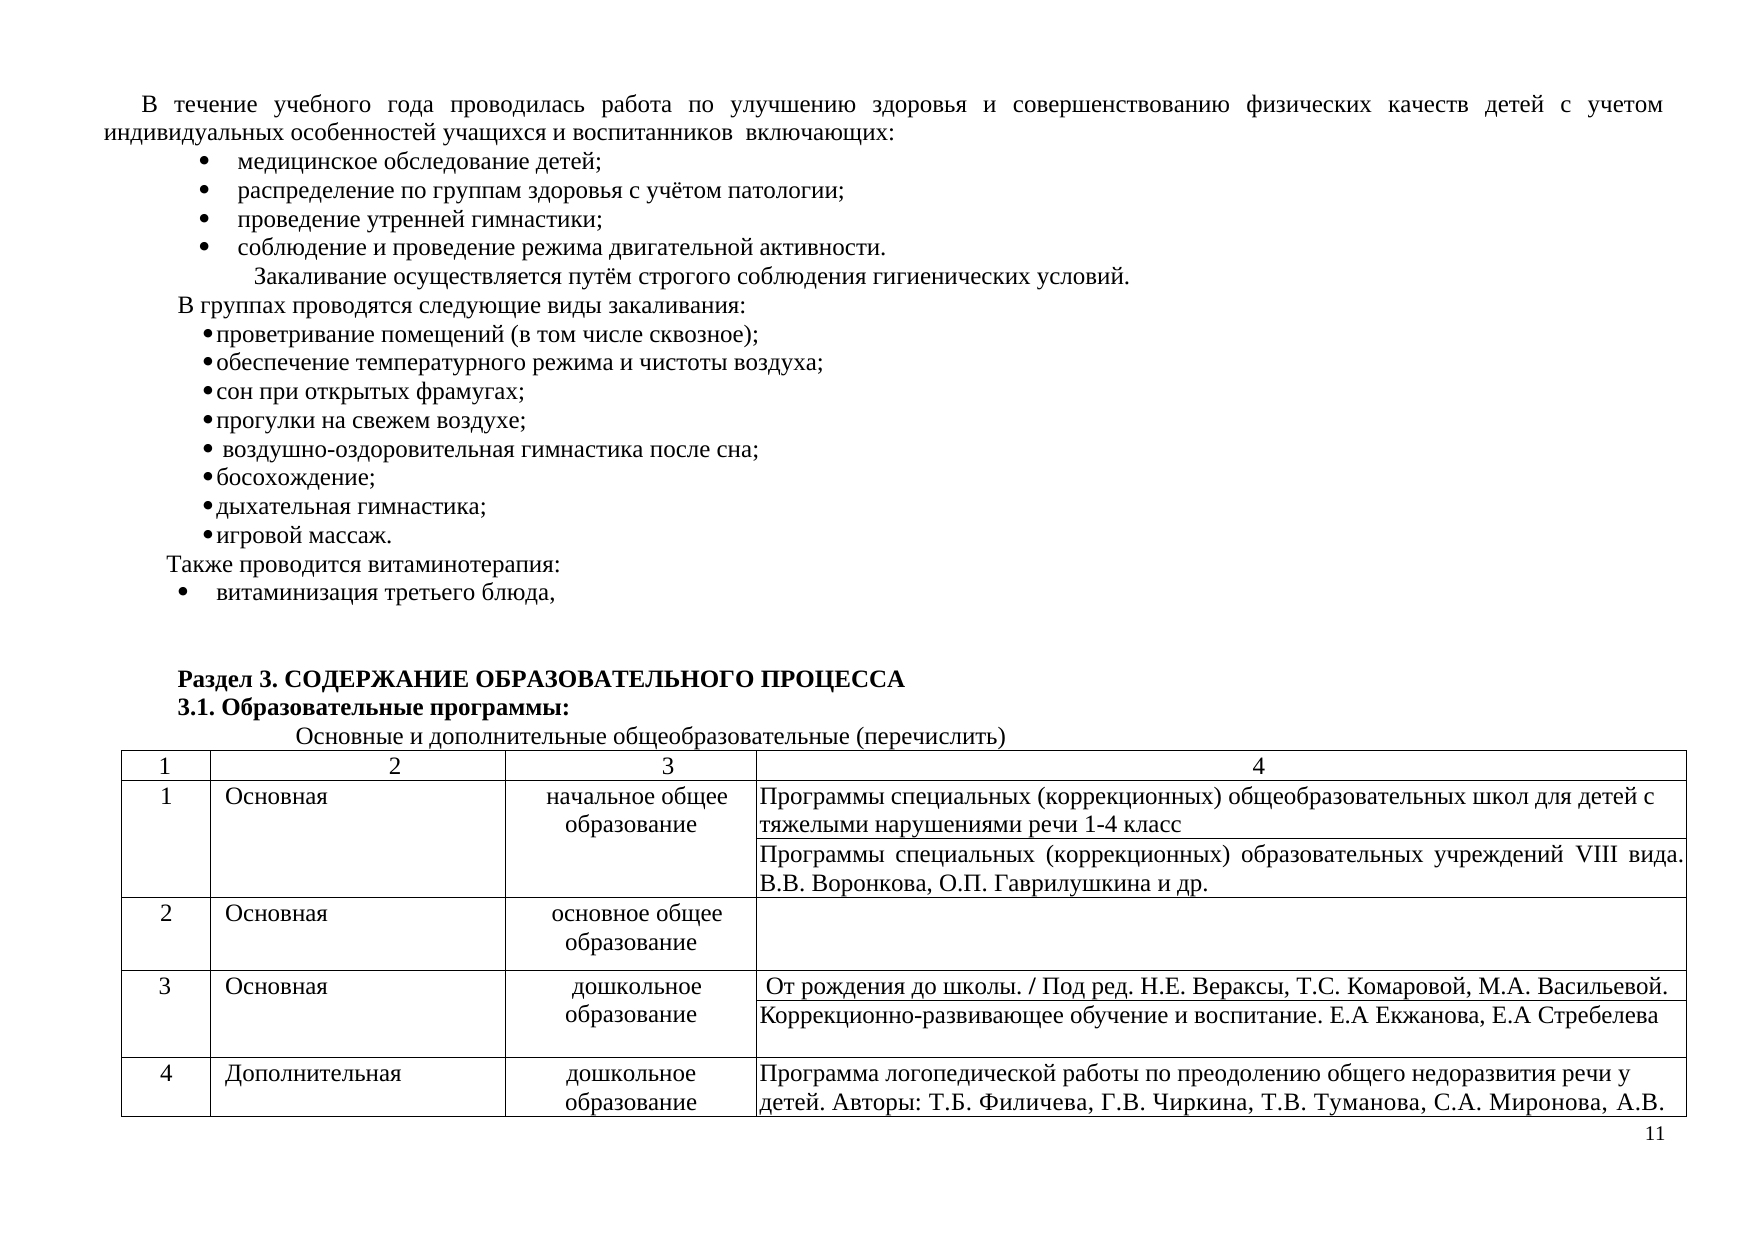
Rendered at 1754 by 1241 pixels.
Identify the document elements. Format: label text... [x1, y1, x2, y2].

table_header 1 [122, 751, 210, 780]
table_cell Коррекционно-развивающее обучение и воспитание. Е.А Екжанова, Е.А Стребелева [757, 1001, 1686, 1057]
text Закаливание осуществляется путём строгого соблюдения гигиенических условий. [141, 261, 1665, 290]
table_cell [757, 898, 1686, 970]
table_cell Дополнительная [211, 1058, 505, 1116]
list медицинское обследование детей; [200, 146, 1665, 175]
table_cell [757, 1058, 1686, 1116]
list дыхательная гимнастика; [203, 491, 1665, 520]
list игровой массаж. [203, 520, 1665, 549]
table_header 2 [211, 751, 505, 780]
table_cell 2 [122, 898, 210, 970]
list обеспечение температурного режима и чистоты воздуха; [203, 347, 1665, 376]
table_cell Программы специальных (коррекционных) общеобразовательных школ для детей с тяжелыми нарушениями речи 1-4 класс [757, 781, 1686, 838]
table_cell От рождения до школы. / Под ред. Н.Е. Вераксы, Т.С. Комаровой, М.А. Васильевой. [757, 971, 1686, 999]
list проветривание помещений (в том числе сквозное); [203, 319, 1665, 347]
table_header 3 [506, 751, 756, 780]
text В группах проводятся следующие виды закаливания: [103, 290, 1665, 319]
list витаминизация третьего блюда, [178, 577, 1665, 606]
table_cell Основная [211, 898, 505, 970]
table_header 4 [757, 751, 1686, 780]
table_cell 4 [122, 1058, 210, 1116]
list прогулки на свежем воздухе; [203, 405, 1665, 434]
table_cell Основная [211, 781, 505, 897]
list Раздел 3. СОДЕРЖАНИЕ ОБРАЗОВАТЕЛЬНОГО ПРОЦЕССА [103, 664, 1665, 692]
table_cell 3 [122, 971, 210, 1057]
table_cell Программы специальных (коррекционных) образовательных учреждений VIII вида. В.В. Воронкова, О.П. Гаврилушкина и др. [757, 839, 1686, 897]
list распределение по группам здоровья с учётом патологии; [200, 175, 1665, 204]
table_cell дошкольное образование [506, 971, 756, 1057]
table_cell Основная [211, 971, 505, 1057]
list проведение утренней гимнастики; [200, 204, 1665, 232]
list соблюдение и проведение режима двигательной активности. [200, 232, 1665, 261]
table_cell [506, 1058, 756, 1116]
text Основные и дополнительные общеобразовательные (перечислить) [222, 721, 1665, 750]
list 3.1. Образовательные программы: [103, 692, 1665, 721]
list сон при открытых фрамугах; [203, 376, 1665, 405]
list босохождение; [203, 462, 1665, 491]
text В течение учебного года проводилась работа по улучшению здоровья и совершенствованию физических качеств детей с учетом индивидуальных особенностей учащихся и воспитанников включающих: [103, 89, 1665, 146]
table_cell основное общее образование [506, 898, 756, 970]
table_cell начальное общее образование [506, 781, 756, 897]
list воздушно-оздоровительная гимнастика после сна; [203, 434, 1665, 462]
text Также проводится витаминотерапия: [103, 549, 1665, 577]
table_cell 1 [122, 781, 210, 897]
